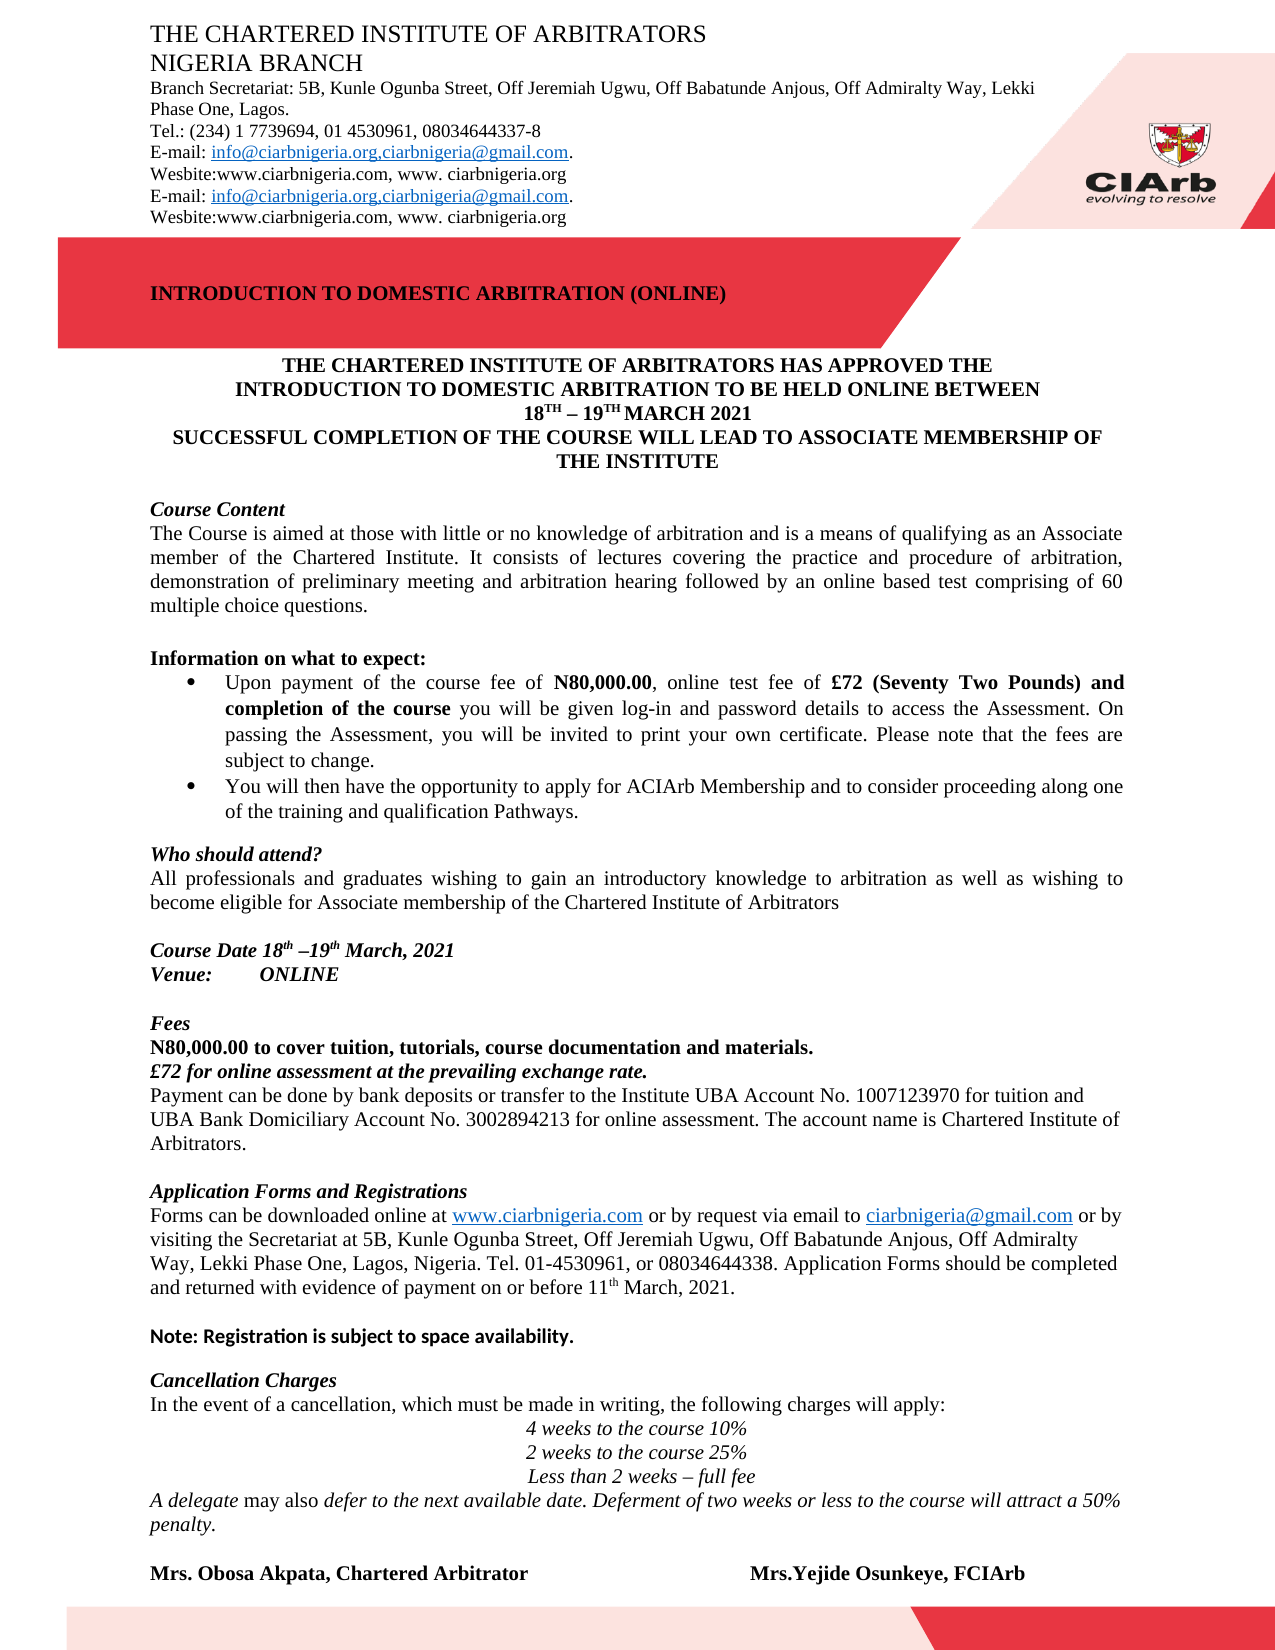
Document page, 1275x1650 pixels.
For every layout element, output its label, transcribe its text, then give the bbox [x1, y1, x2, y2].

text E-mail: info@ciarbnigeria.org,ciarbnigeria@gmail.com. [150, 141, 970, 163]
picture [970, 53, 1275, 229]
text 4 weeks to the course 10% [150, 1416, 1125, 1440]
text In the event of a cancellation, which must be made in writing, the following charges will apply: [150, 1392, 1125, 1416]
list You will then have the opportunity to apply for ACIArb Membership and to consider proceeding along one of the training and qualification Pathways. [187, 773, 1125, 823]
text Less than 2 weeks – full fee [150, 1464, 1125, 1488]
text Wesbite:www.ciarbnigeria.com, www. ciarbnigeria.org [150, 206, 970, 228]
text Phase One, Lagos. [150, 98, 970, 120]
text N80,000.00 to cover tuition, tutorials, course documentation and materials. [150, 1034, 1125, 1059]
text £72 for online assessment at the prevailing exchange rate. [150, 1059, 1125, 1083]
text The Course is aimed at those with little or no knowledge of arbitration and is a means of qualifying as an Associate member of the Chartered Institute. It consists of lectures covering the practice and procedure of arbitration, demonstration of preliminary meeting and arbitration hearing followed by an online based test comprising of 60 multiple choice questions. [150, 521, 1125, 617]
text INTRODUCTION TO DOMESTIC ARBITRATION (ONLINE) [150, 280, 1125, 304]
text Wesbite:www.ciarbnigeria.com, www. ciarbnigeria.org [150, 163, 970, 184]
text THE CHARTERED INSTITUTE OF ARBITRATORS [150, 19, 1125, 48]
text Venue: ONLINE [150, 962, 1125, 986]
list Upon payment of the course fee of N80,000.00, online test fee of £72 (Seventy Two Pounds) and completion of the course you will be given log-in and password details to access the Assessment. On passing the Assessment, you will be invited to print your own certificate. Please note that the fees are subject to change. [187, 670, 1125, 772]
text SUCCESSFUL COMPLETION OF THE COURSE WILL LEAD TO ASSOCIATE MEMBERSHIP OF THE INSTITUTE [150, 425, 1125, 473]
text Cancellation Charges [150, 1368, 1125, 1392]
text Course Date 18th –19th March, 2021 [150, 938, 1125, 962]
text 2 weeks to the course 25% [150, 1440, 1125, 1464]
text Tel.: (234) 1 7739694, 01 4530961, 08034644337-8 [150, 120, 970, 141]
text Forms can be downloaded online at www.ciarbnigeria.com or by request via email to ciarbnigeria@gmail.com or by visiting the Secretariat at 5B, Kunle Ogunba Street, Off Jeremiah Ugwu, Off Babatunde Anjous, Off Admiralty Way, Lekki Phase One, Lagos, Nigeria. Tel. 01-4530961, or 08034644338. Application Forms should be completed and returned with evidence of payment on or before 11th March, 2021. [150, 1203, 1125, 1299]
text Payment can be done by bank deposits or transfer to the Institute UBA Account No. 1007123970 for tuition and UBA Bank Domiciliary Account No. 3002894213 for online assessment. The account name is Chartered Institute of Arbitrators. [150, 1083, 1125, 1155]
text 18TH – 19TH MARCH 2021 [150, 401, 1125, 425]
text Mrs. Obosa Akpata, Chartered Arbitrator Mrs.Yejide Osunkeye, FCIArb [150, 1560, 1125, 1606]
text All professionals and graduates wishing to gain an introductory knowledge to arbitration as well as wishing to become eligible for Associate membership of the Chartered Institute of Arbitrators [150, 866, 1125, 914]
text Branch Secretariat: 5B, Kunle Ogunba Street, Off Jeremiah Ugwu, Off Babatunde Anjous, Off Admiralty Way, Lekki [150, 77, 970, 98]
text E-mail: info@ciarbnigeria.org,ciarbnigeria@gmail.com. [150, 184, 970, 206]
text Course Content [150, 497, 1125, 521]
text THE CHARTERED INSTITUTE OF ARBITRATORS HAS APPROVED THE [150, 353, 1125, 377]
text Who should attend? [150, 842, 1125, 866]
text Fees [150, 1011, 1125, 1034]
text Information on what to expect: [150, 646, 1125, 670]
text Application Forms and Registrations [150, 1179, 1125, 1203]
text INTRODUCTION TO DOMESTIC ARBITRATION TO BE HELD ONLINE BETWEEN [150, 377, 1125, 401]
text NIGERIA BRANCH [150, 48, 1125, 77]
text A delegate may also defer to the next available date. Deferment of two weeks or less to the course will attract a 50% penalty. [150, 1488, 1125, 1536]
text Note: Registration is subject to space availability. [150, 1323, 1125, 1349]
